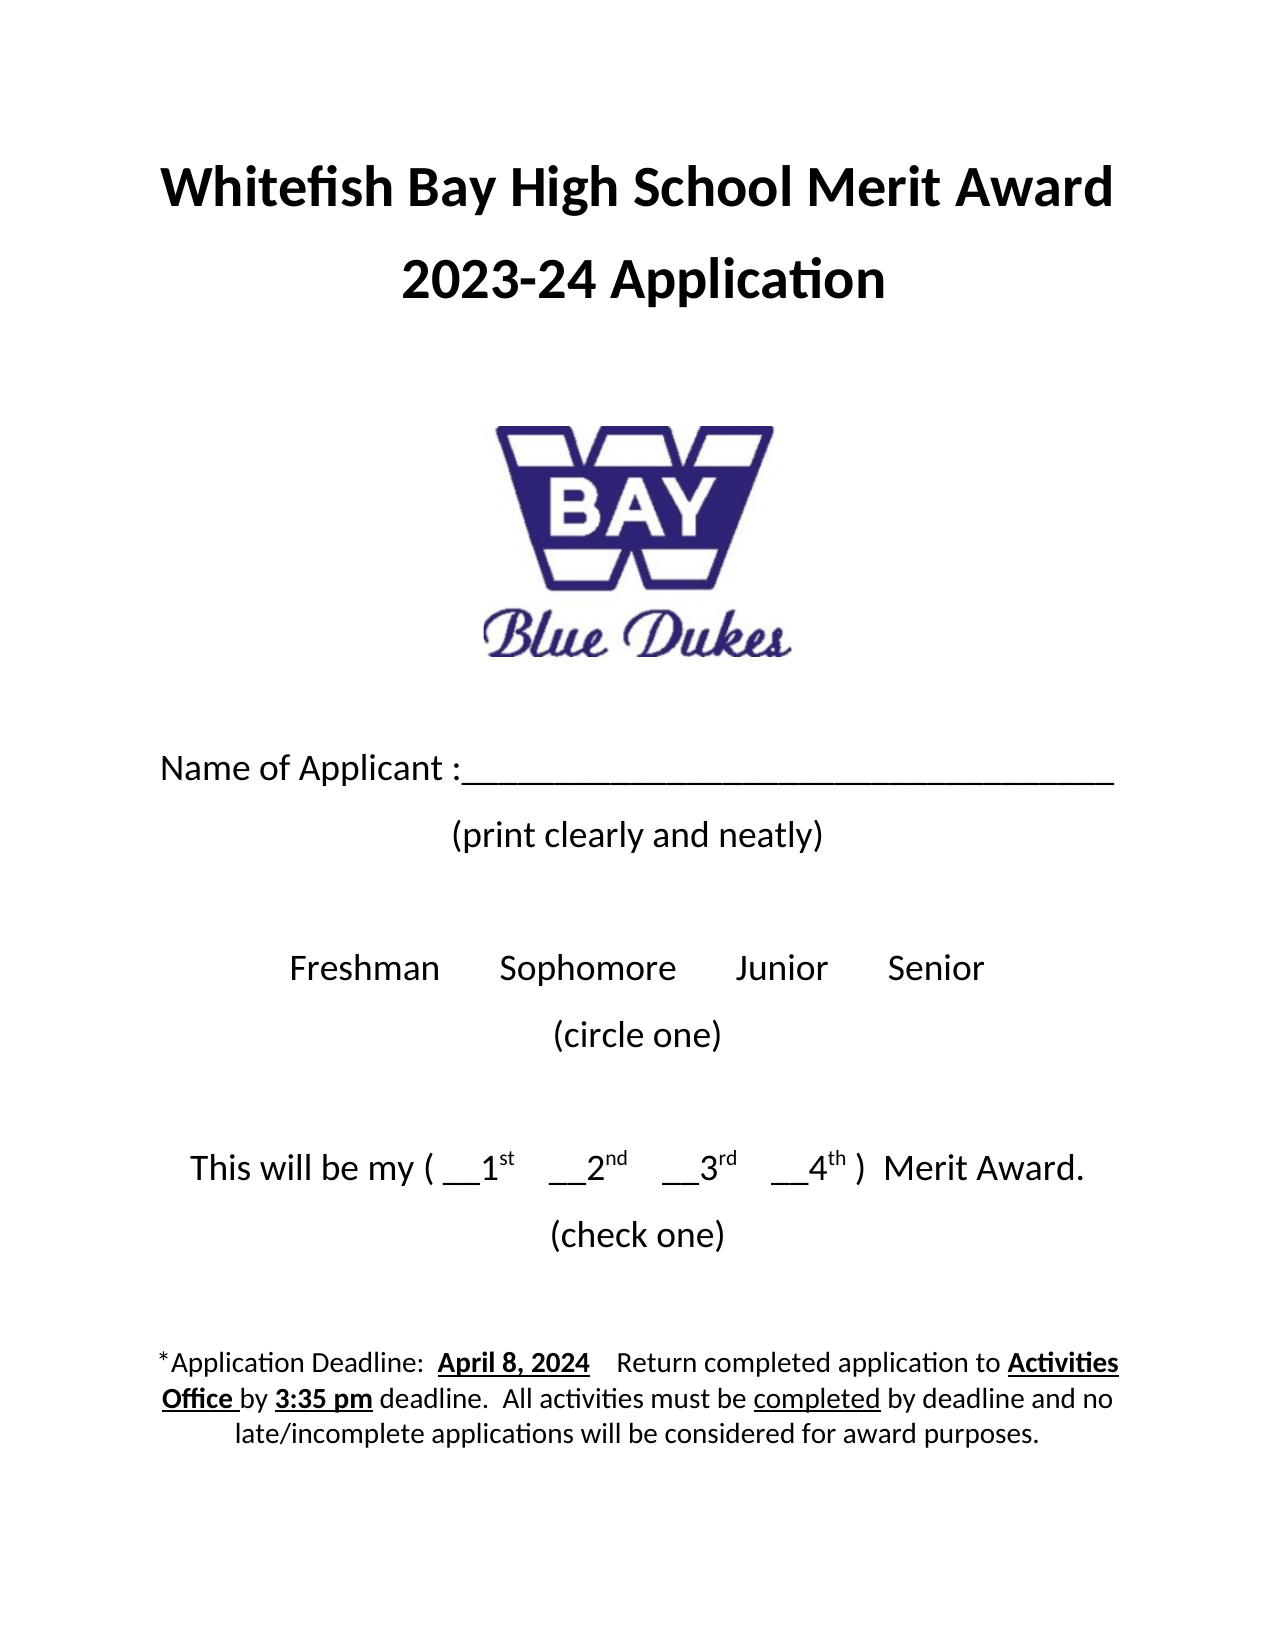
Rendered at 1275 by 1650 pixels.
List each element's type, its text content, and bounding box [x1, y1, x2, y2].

text *Application Deadline: April 8, 2024 Return completed application to Activities Office by 3:35 pm deadline. All activities must be completed by deadline and no late/incomplete applications will be considered for award purposes. [150, 1344, 1125, 1451]
text (check one) [150, 1211, 1125, 1257]
text Name of Applicant :___________________________________ [150, 744, 1125, 790]
text This will be my ( __1st __2nd __3rd __4th ) Merit Award. [150, 1144, 1125, 1190]
text Whitefish Bay High School Merit Award [150, 150, 1125, 221]
text 2023-24 Application [150, 242, 1125, 313]
text Freshman Sophomore Junior Senior [150, 944, 1125, 990]
text (circle one) [150, 1011, 1125, 1057]
text (print clearly and neatly) [150, 811, 1125, 857]
picture [483, 426, 792, 657]
